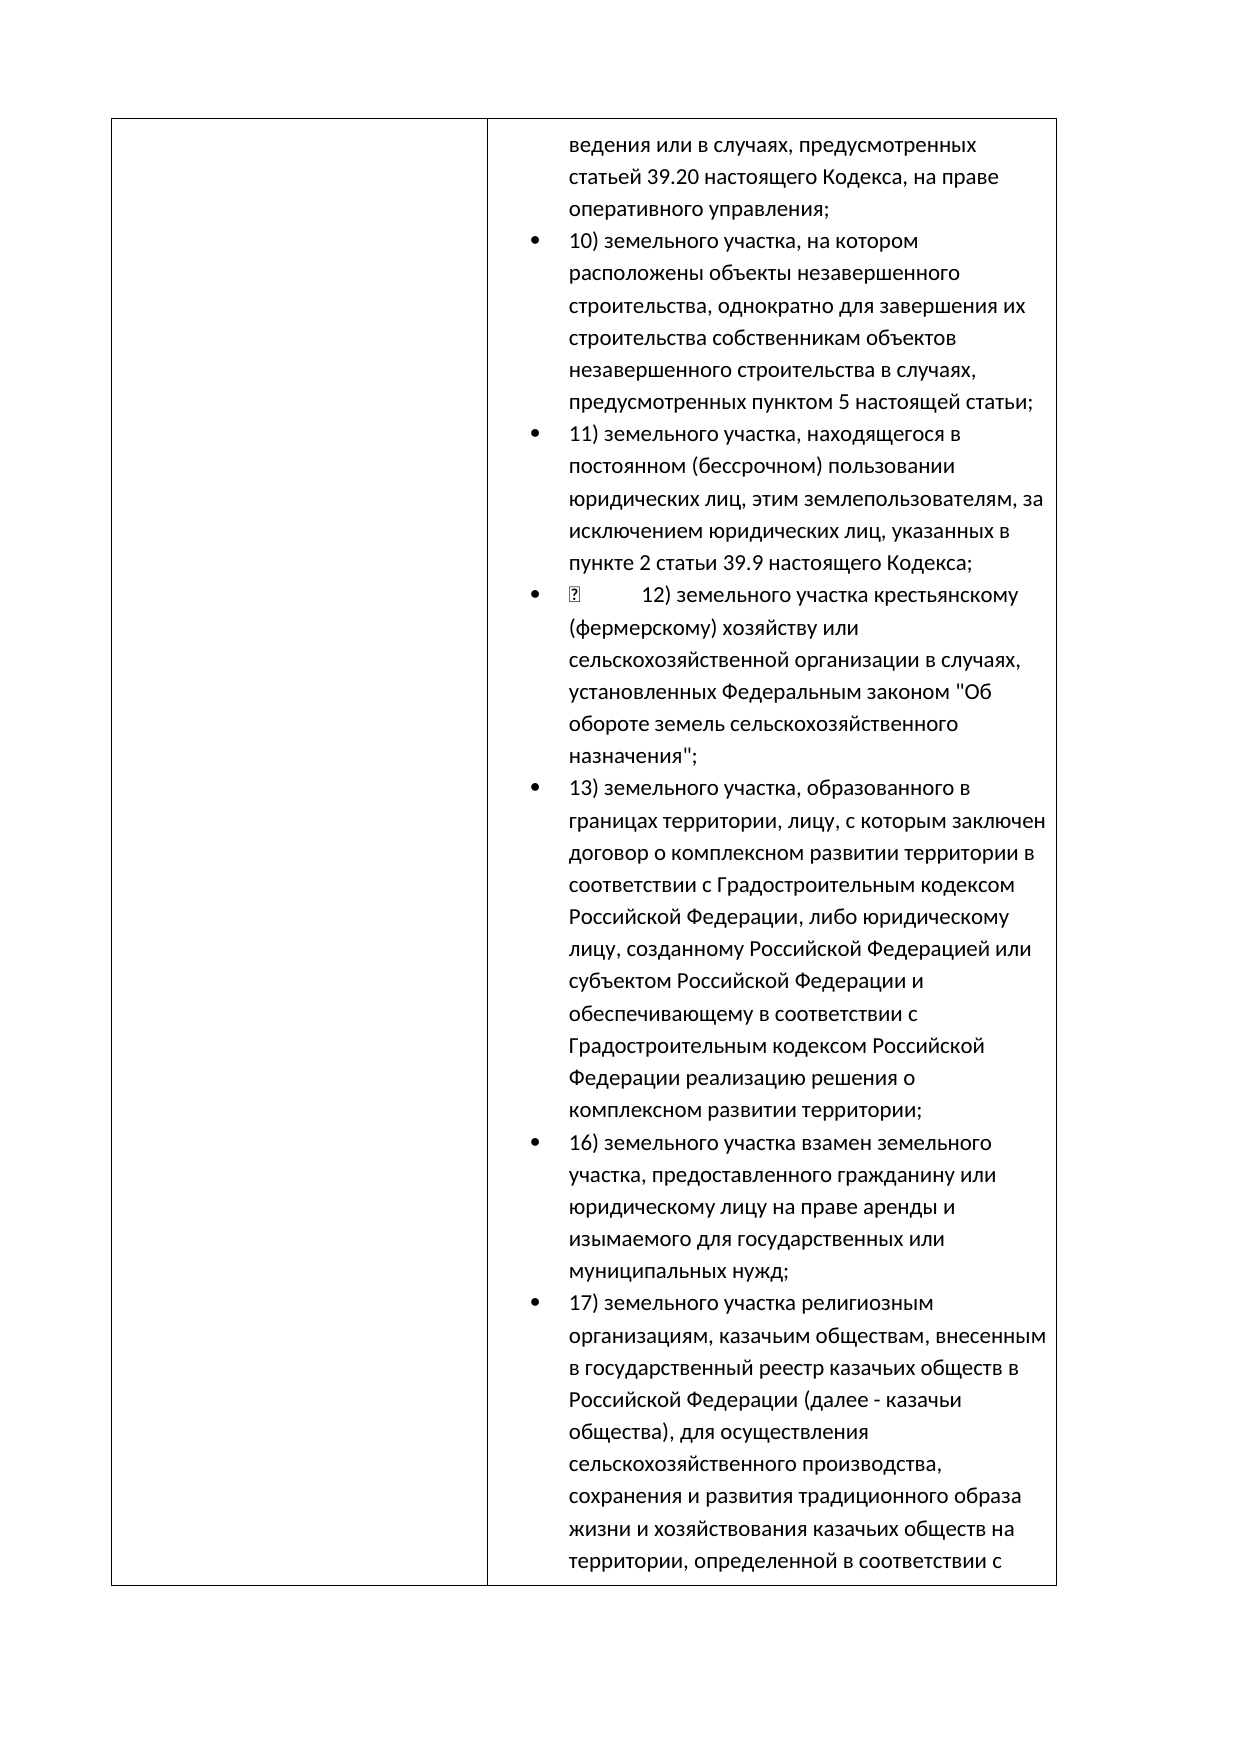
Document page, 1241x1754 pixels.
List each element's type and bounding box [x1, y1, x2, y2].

table_cell [488, 119, 1056, 1585]
table_cell [112, 119, 487, 1585]
